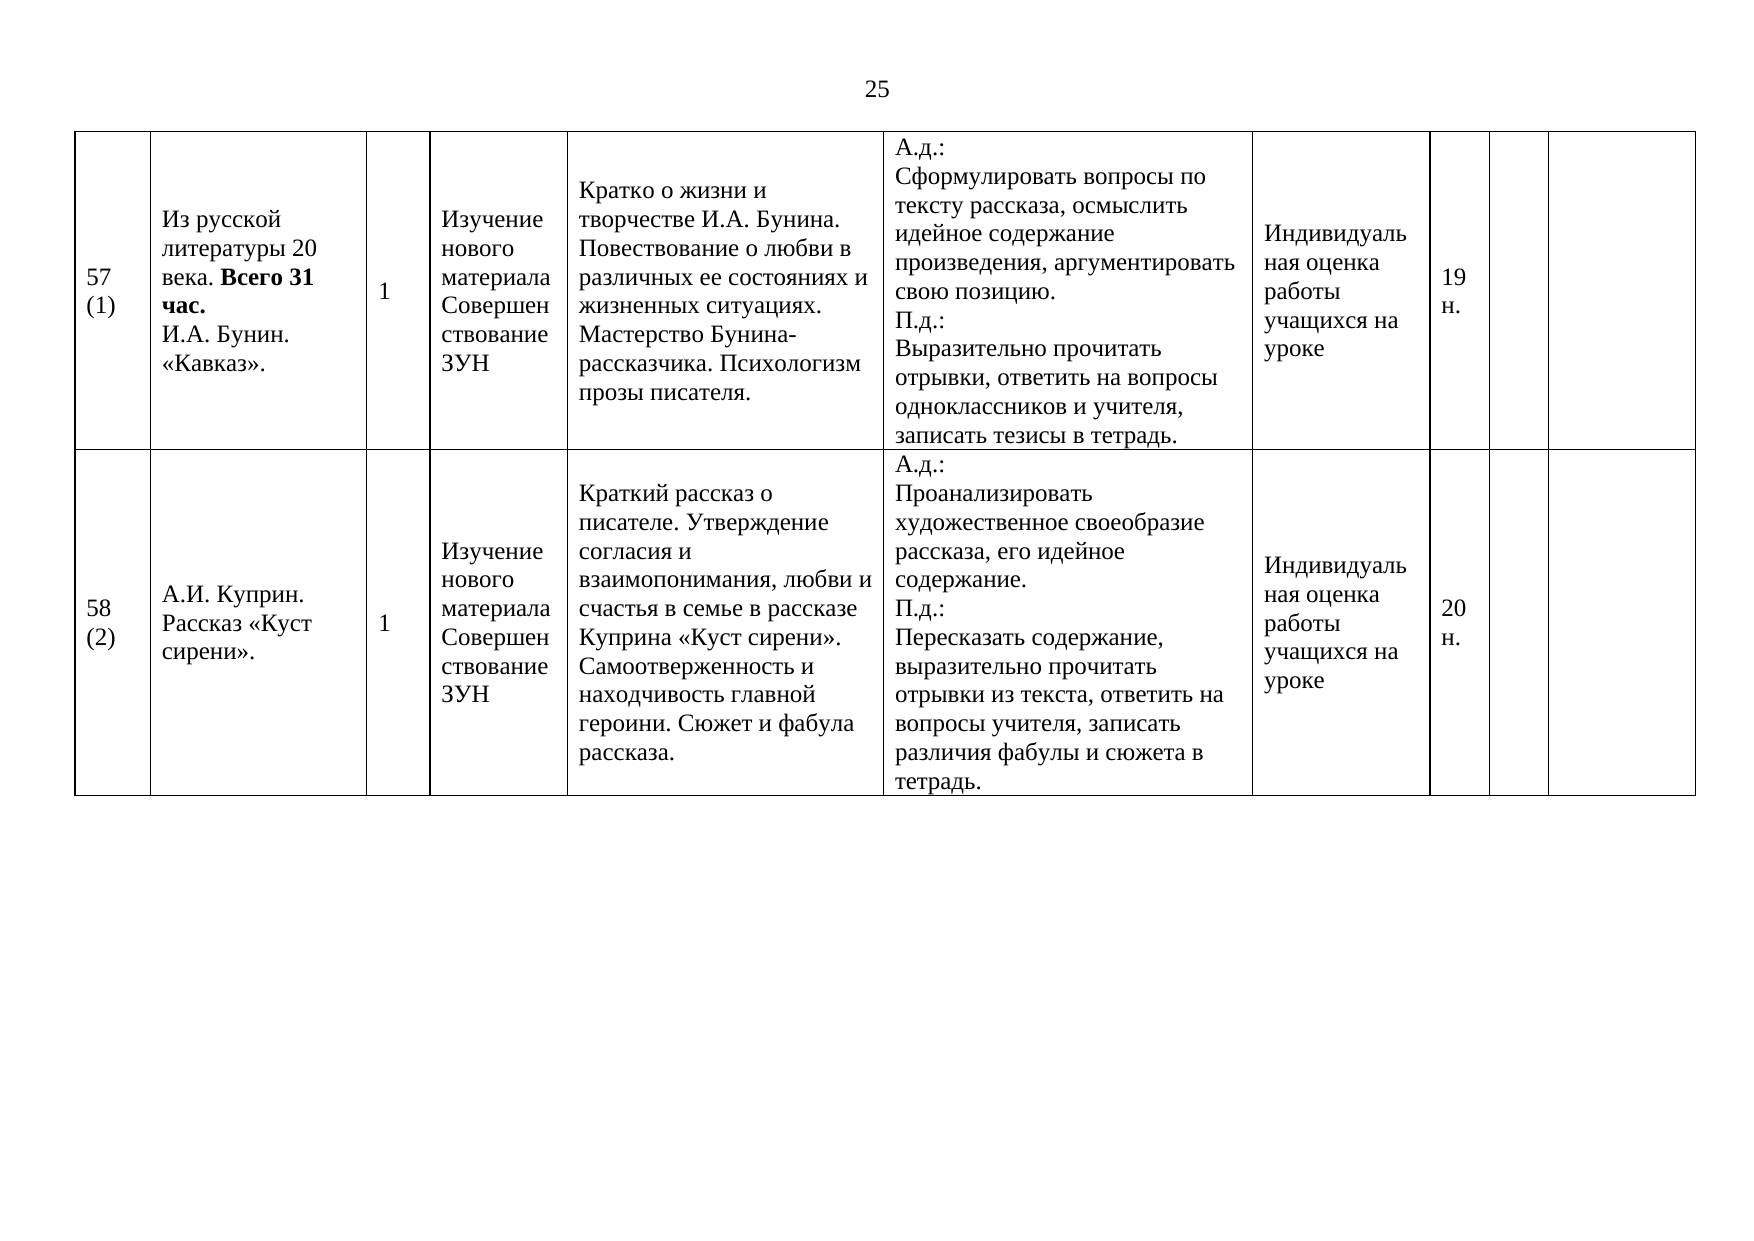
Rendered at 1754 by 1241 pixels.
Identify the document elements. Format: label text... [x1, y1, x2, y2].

table_cell [1549, 450, 1695, 794]
table_cell 20 н. [1431, 450, 1489, 794]
table_cell А.д.: Проанализировать художественное своеобразие рассказа, его идейное содержание. П.д.: Пересказать содержание, выразительно прочитать отрывки из текста, ответить на вопросы учителя, записать различия фабулы и сюжета в тетрадь. [884, 450, 1252, 794]
table_cell [1490, 450, 1548, 794]
table_cell Индивидуальная оценка работы учащихся на уроке [1253, 132, 1429, 448]
table_cell Изучение нового материала Совершенствование ЗУН [431, 450, 567, 794]
table_cell А.И. Куприн. Рассказ «Куст сирени». [151, 450, 366, 794]
table_cell Краткий рассказ о писателе. Утверждение согласия и взаимопонимания, любви и счастья в семье в рассказе Куприна «Куст сирени». Самоотверженность и находчивость главной героини. Сюжет и фабула рассказа. [568, 450, 883, 794]
table_cell 1 [367, 450, 429, 794]
table_cell [1490, 132, 1548, 448]
table_cell Изучение нового материала Совершенствование ЗУН [431, 132, 567, 448]
table_cell Кратко о жизни и творчестве И.А. Бунина. Повествование о любви в различных ее состояниях и жизненных ситуациях. Мастерство Бунина-рассказчика. Психологизм прозы писателя. [568, 132, 883, 448]
table_cell 19 н. [1431, 132, 1489, 448]
table_cell Из русской литературы 20 века. Всего 31 час. И.А. Бунин. «Кавказ». [151, 132, 366, 448]
table_cell Индивидуальная оценка работы учащихся на уроке [1253, 450, 1429, 794]
table_cell А.д.: Сформулировать вопросы по тексту рассказа, осмыслить идейное содержание произведения, аргументировать свою позицию. П.д.: Выразительно прочитать отрывки, ответить на вопросы одноклассников и учителя, записать тезисы в тетрадь. [884, 132, 1252, 448]
table_cell 58 (2) [76, 450, 150, 794]
table_cell 1 [367, 132, 429, 448]
table_cell [1549, 132, 1695, 448]
table_cell 57 (1) [76, 132, 150, 448]
